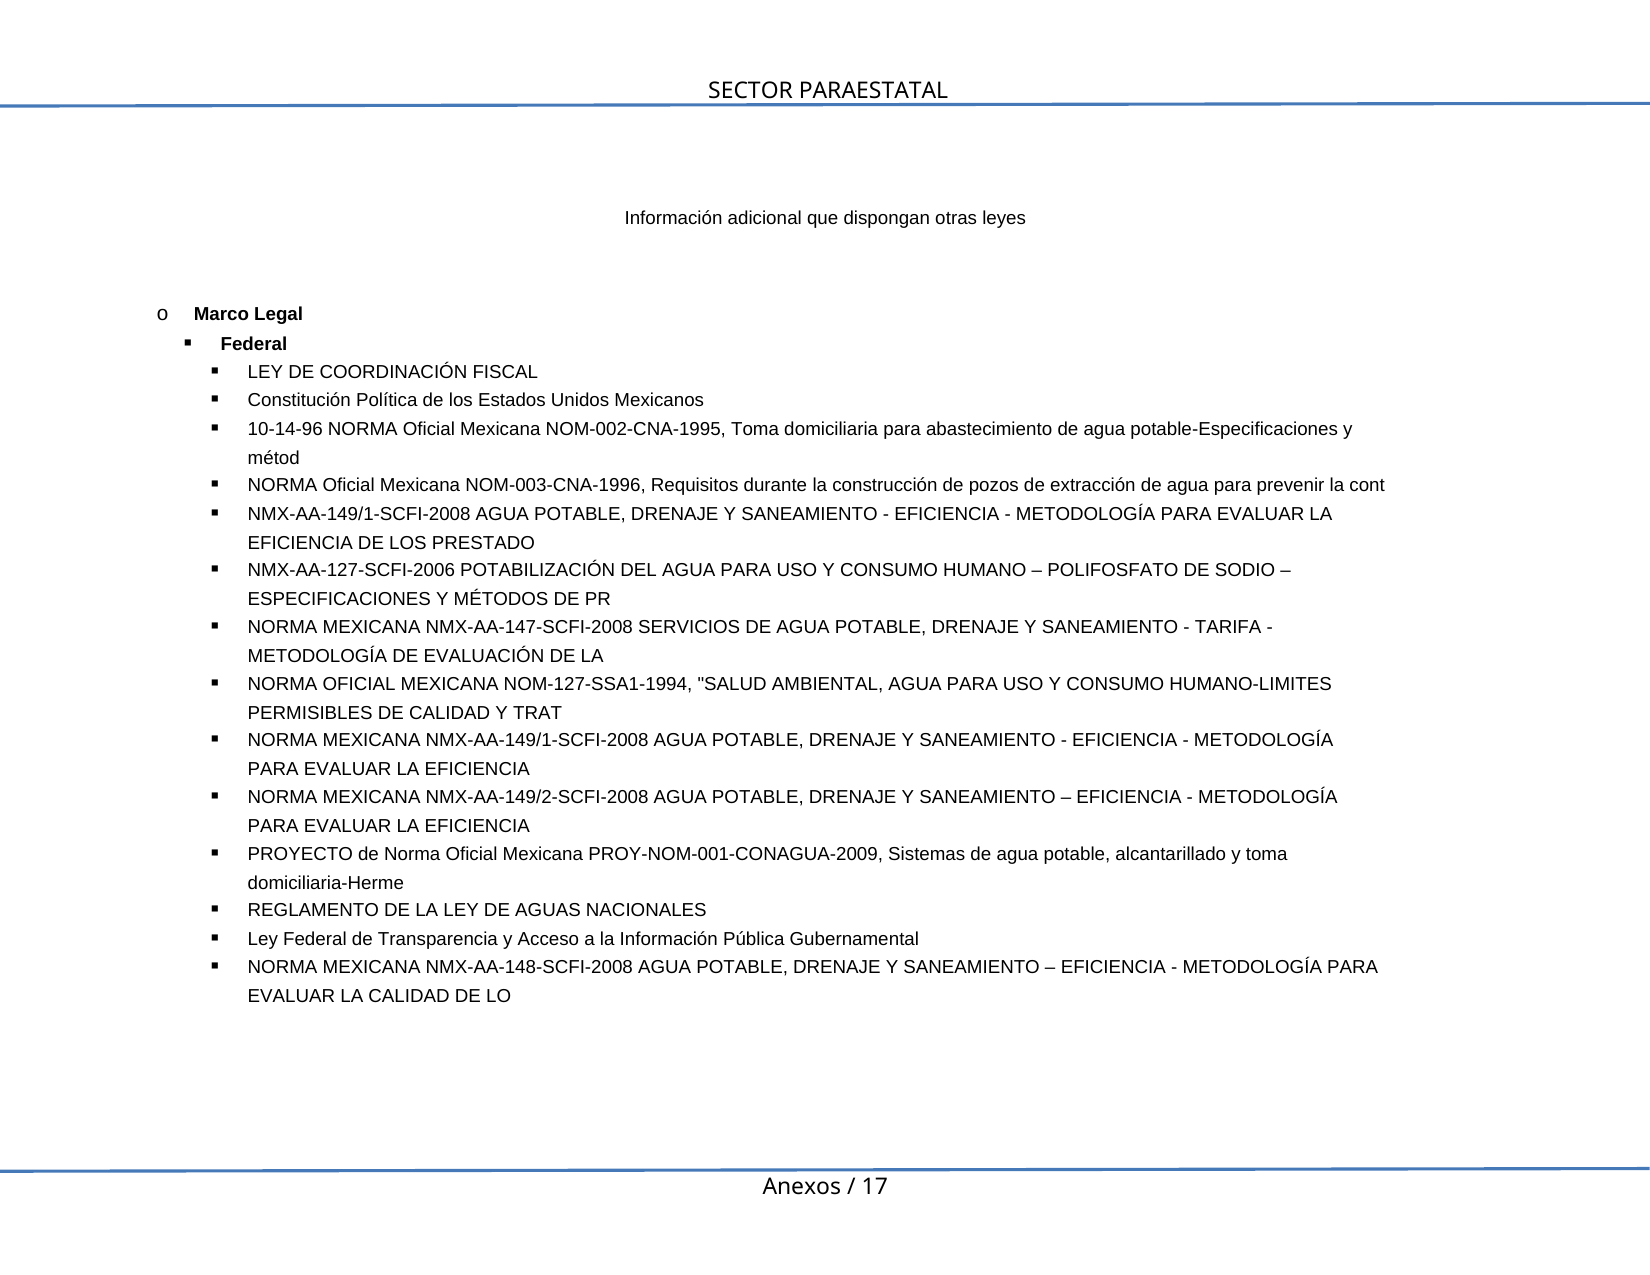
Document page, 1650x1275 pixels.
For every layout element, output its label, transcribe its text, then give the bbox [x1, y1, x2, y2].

list NORMA MEXICANA NMX-AA-149/2-SCFI-2008 AGUA POTABLE, DRENAJE Y SANEAMIENTO – EFICIENCIA - METODOLOGÍA PARA EVALUAR LA EFICIENCIA [210, 780, 1387, 836]
list NORMA MEXICANA NMX-AA-147-SCFI-2008 SERVICIOS DE AGUA POTABLE, DRENAJE Y SANEAMIENTO - TARIFA - METODOLOGÍA DE EVALUACIÓN DE LA [210, 610, 1387, 666]
list REGLAMENTO DE LA LEY DE AGUAS NACIONALES [210, 893, 1387, 921]
list Ley Federal de Transparencia y Acceso a la Información Pública Gubernamental [210, 921, 1387, 950]
list PROYECTO de Norma Oficial Mexicana PROY-NOM-001-CONAGUA-2009, Sistemas de agua potable, alcantarillado y toma domiciliaria-Herme [210, 836, 1387, 893]
list NMX-AA-127-SCFI-2006 POTABILIZACIÓN DEL AGUA PARA USO Y CONSUMO HUMANO – POLIFOSFATO DE SODIO – ESPECIFICACIONES Y MÉTODOS DE PR [210, 553, 1387, 610]
list Constitución Política de los Estados Unidos Mexicanos [210, 383, 1387, 411]
list Federal [183, 326, 1425, 355]
list NORMA OFICIAL MEXICANA NOM-127-SSA1-1994, "SALUD AMBIENTAL, AGUA PARA USO Y CONSUMO HUMANO-LIMITES PERMISIBLES DE CALIDAD Y TRAT [210, 666, 1387, 723]
list LEY DE COORDINACIÓN FISCAL [210, 355, 1387, 383]
text Información adicional que dispongan otras leyes [112, 207, 1537, 228]
list NORMA MEXICANA NMX-AA-149/1-SCFI-2008 AGUA POTABLE, DRENAJE Y SANEAMIENTO - EFICIENCIA - METODOLOGÍA PARA EVALUAR LA EFICIENCIA [210, 723, 1387, 780]
list Marco Legal [156, 298, 1462, 326]
list 10-14-96 NORMA Oficial Mexicana NOM-002-CNA-1995, Toma domiciliaria para abastecimiento de agua potable-Especificaciones y métod [210, 411, 1387, 468]
list NORMA MEXICANA NMX-AA-148-SCFI-2008 AGUA POTABLE, DRENAJE Y SANEAMIENTO – EFICIENCIA - METODOLOGÍA PARA EVALUAR LA CALIDAD DE LO [210, 950, 1387, 1006]
list NMX-AA-149/1-SCFI-2008 AGUA POTABLE, DRENAJE Y SANEAMIENTO - EFICIENCIA - METODOLOGÍA PARA EVALUAR LA EFICIENCIA DE LOS PRESTADO [210, 496, 1387, 553]
list NORMA Oficial Mexicana NOM-003-CNA-1996, Requisitos durante la construcción de pozos de extracción de agua para prevenir la cont [210, 468, 1387, 496]
